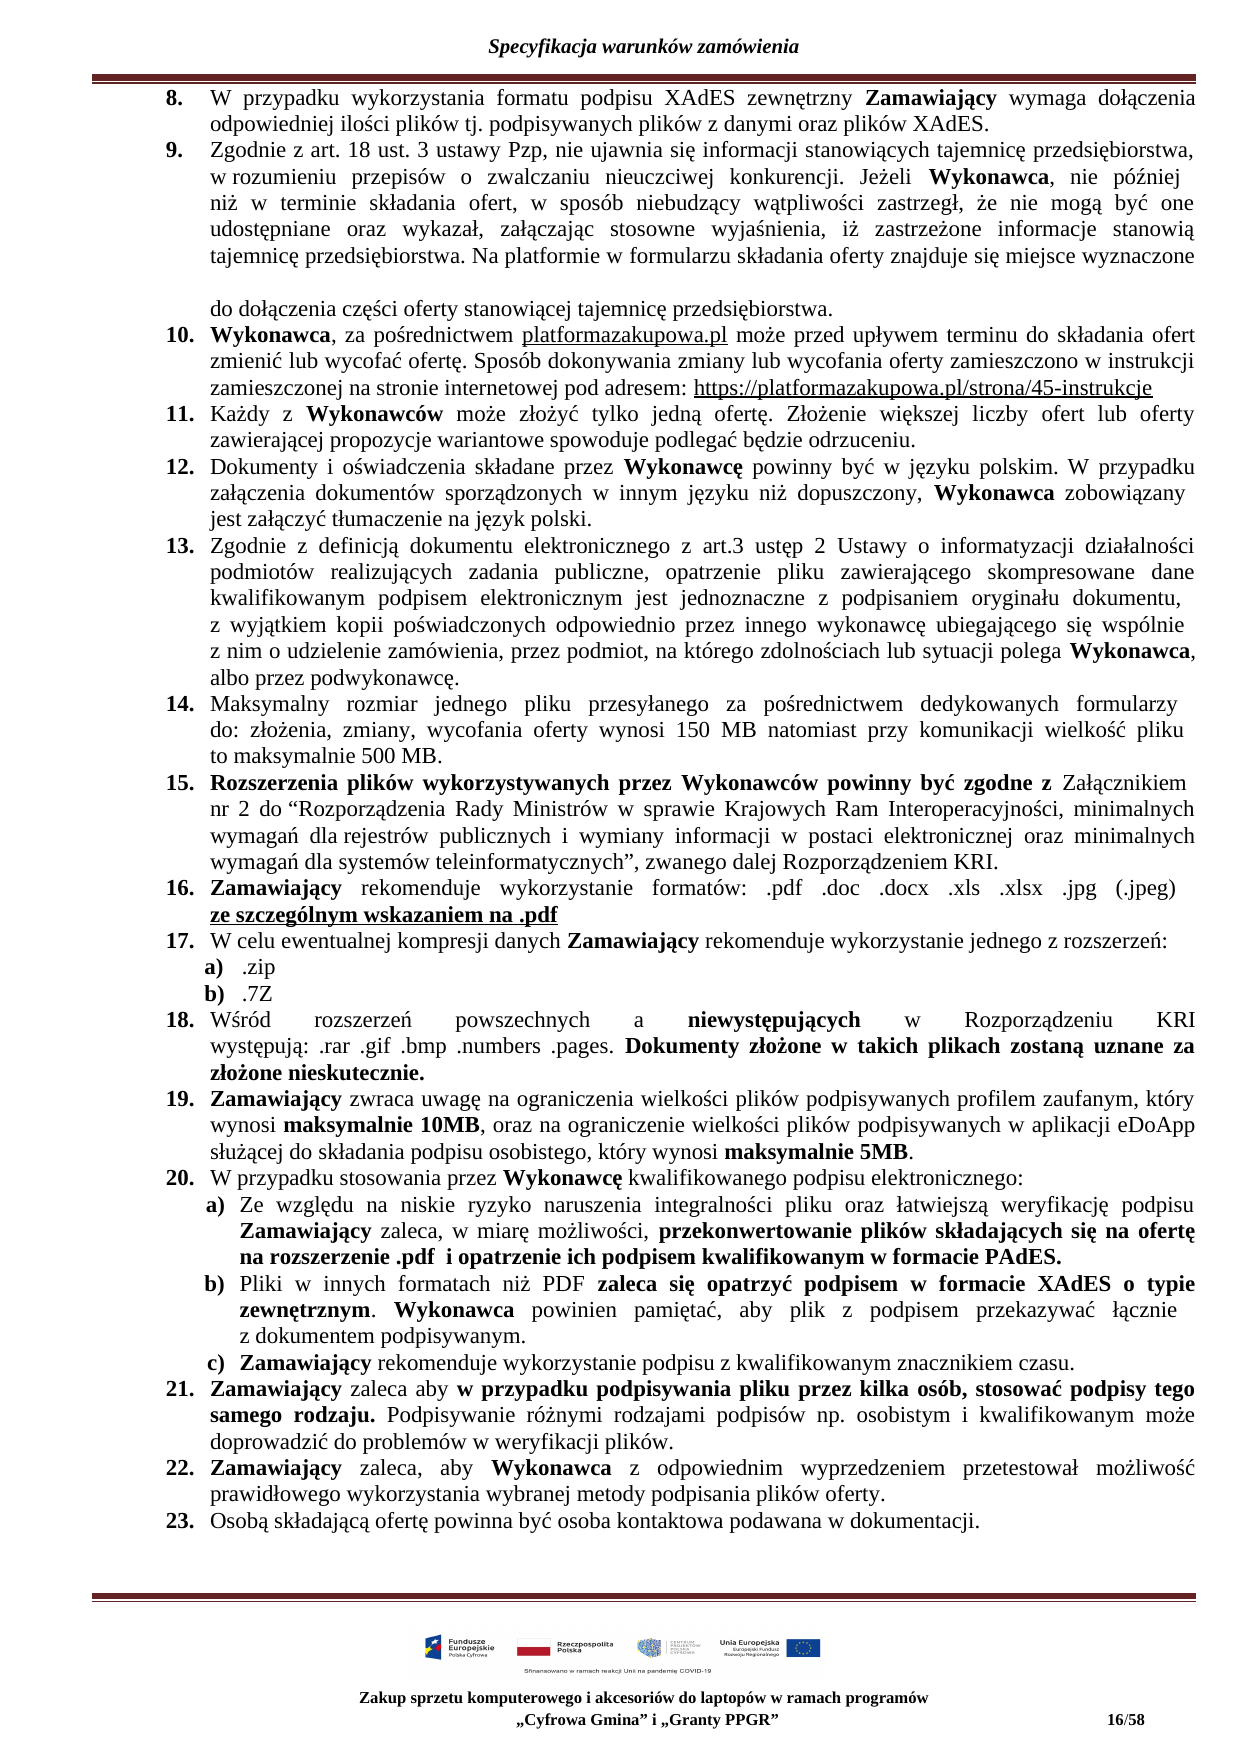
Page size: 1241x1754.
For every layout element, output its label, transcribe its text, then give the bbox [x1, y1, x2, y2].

list Zamawiający zaleca aby w przypadku podpisywania pliku przez kilka osób, stosować podpisy tego samego rodzaju. Podpisywanie różnymi rodzajami podpisów np. osobistym i kwalifikowanym może doprowadzić do problemów w weryfikacji plików. [166, 1375, 1196, 1454]
list Wśród rozszerzeń powszechnych a niewystępujących w Rozporządzeniu KRI występują: .rar .gif .bmp .numbers .pages. Dokumenty złożone w takich plikach zostaną uznane za złożone nieskutecznie. [166, 1006, 1196, 1085]
list W przypadku stosowania przez Wykonawcę kwalifikowanego podpisu elektronicznego: [166, 1164, 1196, 1191]
list .zip [204, 953, 1196, 980]
list Zamawiający rekomenduje wykorzystanie formatów: .pdf .doc .docx .xls .xlsx .jpg (.jpeg) ze szczególnym wskazaniem na .pdf [166, 874, 1196, 927]
list Osobą składającą ofertę powinna być osoba kontaktowa podawana w dokumentacji. [166, 1507, 1196, 1533]
list Zgodnie z art. 18 ust. 3 ustawy Pzp, nie ujawnia się informacji stanowiących tajemnicę przedsiębiorstwa, w rozumieniu przepisów o zwalczaniu nieuczciwej konkurencji. Jeżeli Wykonawca, nie później niż w terminie składania ofert, w sposób niebudzący wątpliwości zastrzegł, że nie mogą być one udostępniane oraz wykazał, załączając stosowne wyjaśnienia, iż zastrzeżone informacje stanowią tajemnicę przedsiębiorstwa. Na platformie w formularzu składania oferty znajduje się miejsce wyznaczone do dołączenia części oferty stanowiącej tajemnicę przedsiębiorstwa. [166, 136, 1196, 321]
list W przypadku wykorzystania formatu podpisu XAdES zewnętrzny Zamawiający wymaga dołączenia odpowiedniej ilości plików tj. podpisywanych plików z danymi oraz plików XAdES. [166, 84, 1196, 136]
list Wykonawca, za pośrednictwem platformazakupowa.pl może przed upływem terminu do składania ofert zmienić lub wycofać ofertę. Sposób dokonywania zmiany lub wycofania oferty zamieszczono w instrukcji zamieszczonej na stronie internetowej pod adresem: https://platformazakupowa.pl/strona/45-instrukcje [166, 321, 1196, 400]
list Maksymalny rozmiar jednego pliku przesyłanego za pośrednictwem dedykowanych formularzy do: złożenia, zmiany, wycofania oferty wynosi 150 MB natomiast przy komunikacji wielkość pliku to maksymalnie 500 MB. [166, 690, 1196, 769]
list .7Z [204, 980, 1196, 1006]
list Zamawiający rekomenduje wykorzystanie podpisu z kwalifikowanym znacznikiem czasu. [224, 1349, 1196, 1375]
list Ze względu na niskie ryzyko naruszenia integralności pliku oraz łatwiejszą weryfikację podpisu Zamawiający zaleca, w miarę możliwości, przekonwertowanie plików składających się na ofertę na rozszerzenie .pdf i opatrzenie ich podpisem kwalifikowanym w formacie PAdES. [224, 1191, 1196, 1270]
list Dokumenty i oświadczenia składane przez Wykonawcę powinny być w języku polskim. W przypadku załączenia dokumentów sporządzonych w innym języku niż dopuszczony, Wykonawca zobowiązany jest załączyć tłumaczenie na język polski. [166, 453, 1196, 532]
list Zamawiający zwraca uwagę na ograniczenia wielkości plików podpisywanych profilem zaufanym, który wynosi maksymalnie 10MB, oraz na ograniczenie wielkości plików podpisywanych w aplikacji eDoApp służącej do składania podpisu osobistego, który wynosi maksymalnie 5MB. [166, 1085, 1196, 1164]
list Pliki w innych formatach niż PDF zaleca się opatrzyć podpisem w formacie XAdES o typie zewnętrznym. Wykonawca powinien pamiętać, aby plik z podpisem przekazywać łącznie z dokumentem podpisywanym. [224, 1270, 1196, 1349]
list Rozszerzenia plików wykorzystywanych przez Wykonawców powinny być zgodne z Załącznikiem nr 2 do “Rozporządzenia Rady Ministrów w sprawie Krajowych Ram Interoperacyjności, minimalnych wymagań dla rejestrów publicznych i wymiany informacji w postaci elektronicznej oraz minimalnych wymagań dla systemów teleinformatycznych”, zwanego dalej Rozporządzeniem KRI. [166, 769, 1196, 874]
list Zamawiający zaleca, aby Wykonawca z odpowiednim wyprzedzeniem przetestował możliwość prawidłowego wykorzystania wybranej metody podpisania plików oferty. [166, 1454, 1196, 1507]
list Zgodnie z definicją dokumentu elektronicznego z art.3 ustęp 2 Ustawy o informatyzacji działalności podmiotów realizujących zadania publiczne, opatrzenie pliku zawierającego skompresowane dane kwalifikowanym podpisem elektronicznym jest jednoznaczne z podpisaniem oryginału dokumentu, z wyjątkiem kopii poświadczonych odpowiednio przez innego wykonawcę ubiegającego się wspólnie z nim o udzielenie zamówienia, przez podmiot, na którego zdolnościach lub sytuacji polega Wykonawca, albo przez podwykonawcę. [166, 532, 1196, 690]
list Każdy z Wykonawców może złożyć tylko jedną ofertę. Złożenie większej liczby ofert lub oferty zawierającej propozycje wariantowe spowoduje podlegać będzie odrzuceniu. [166, 400, 1196, 453]
list W celu ewentualnej kompresji danych Zamawiający rekomenduje wykorzystanie jednego z rozszerzeń: [166, 927, 1196, 953]
picture [407, 1626, 830, 1682]
